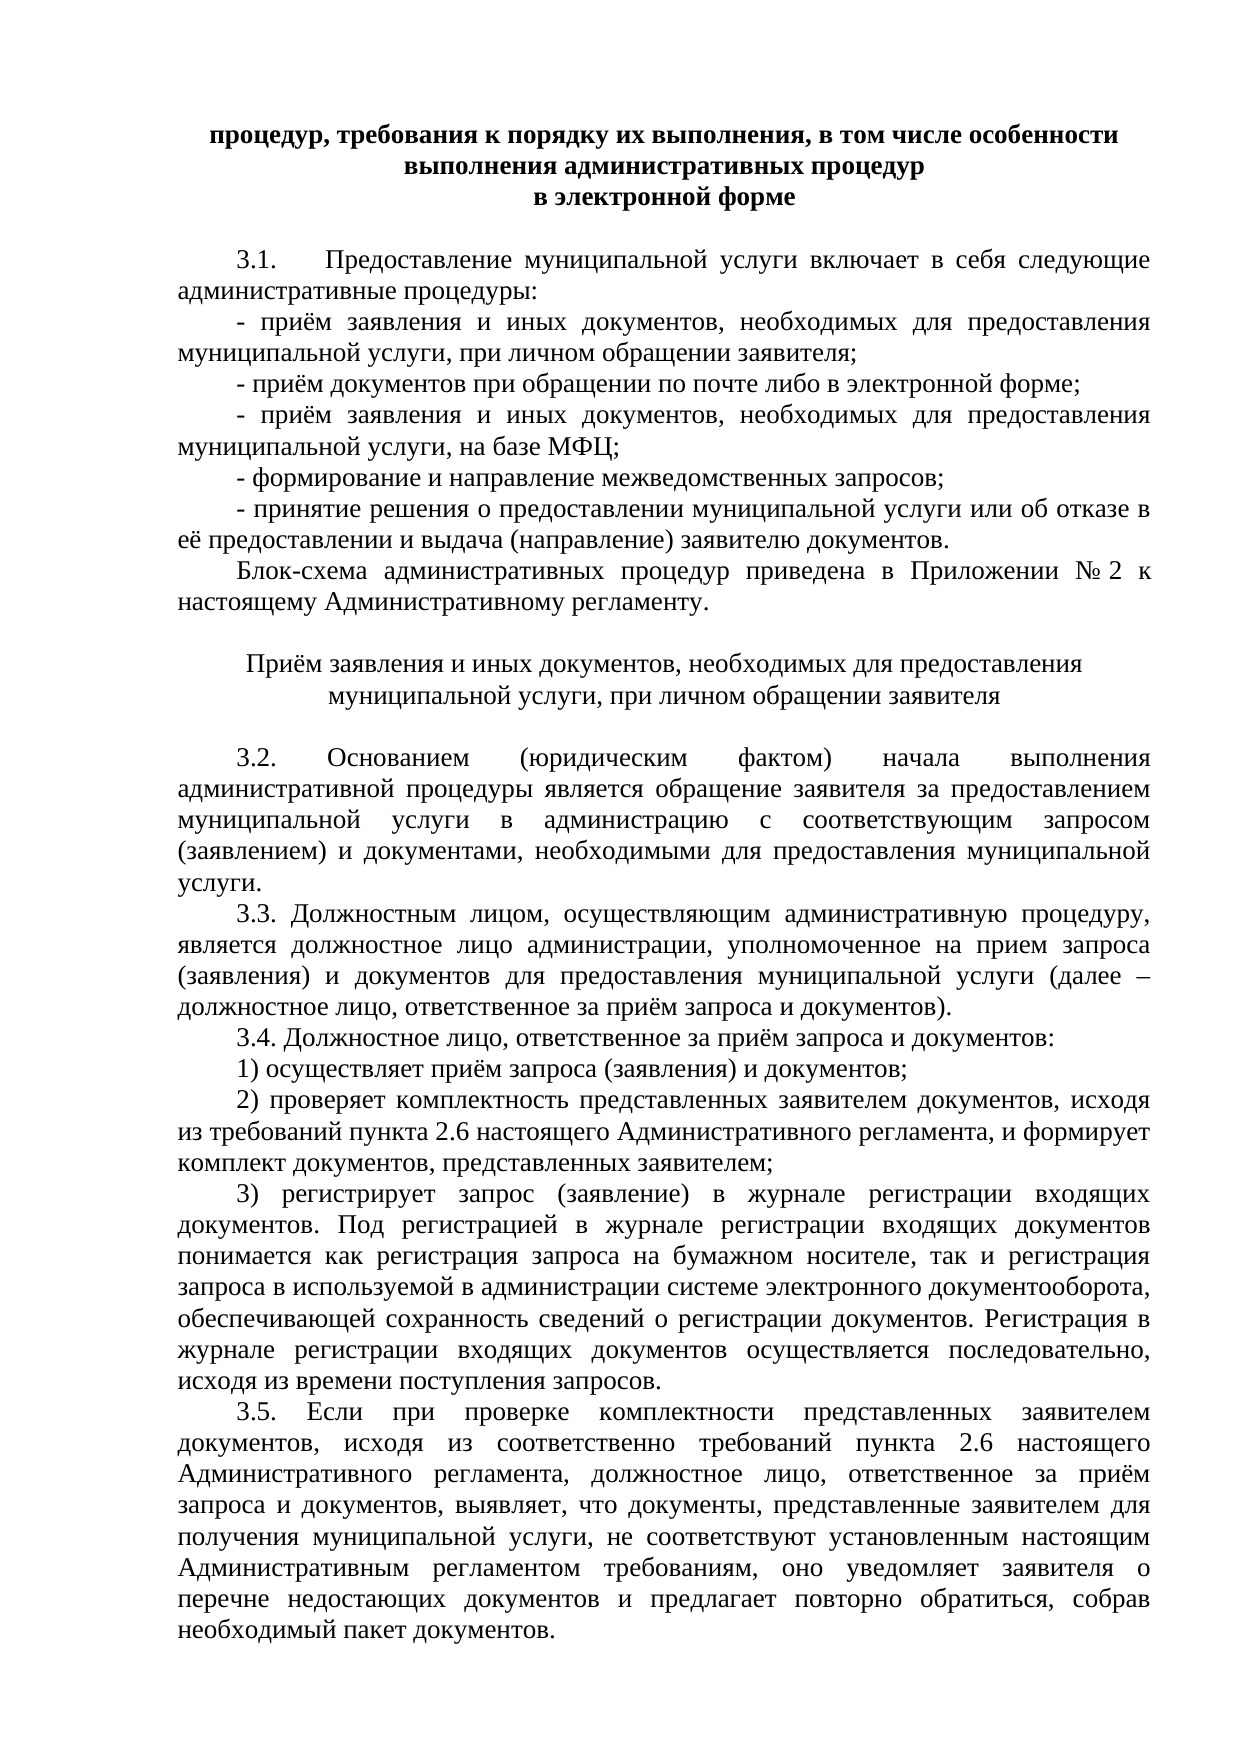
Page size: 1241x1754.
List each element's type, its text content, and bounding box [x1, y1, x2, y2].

text - принятие решения о предоставлении муниципальной услуги или об отказе в её предоставлении и выдача (направление) заявителю документов. [177, 492, 1152, 554]
text Блок-схема административных процедур приведена в Приложении № 2 к настоящему Административному регламенту. [177, 554, 1152, 616]
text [177, 118, 1152, 180]
text Приём заявления и иных документов, необходимых для предоставления муниципальной услуги, при личном обращении заявителя [177, 648, 1152, 710]
text 3) регистрирует запрос (заявление) в журнале регистрации входящих документов. Под регистрацией в журнале регистрации входящих документов понимается как регистрация запроса на бумажном носителе, так и регистрация запроса в используемой в администрации системе электронного документооборота, обеспечивающей сохранность сведений о регистрации документов. Регистрация в журнале регистрации входящих документов осуществляется последовательно, исходя из времени поступления запросов. [177, 1177, 1152, 1395]
text 3.5. Если при проверке комплектности представленных заявителем документов, исходя из соответственно требований пункта 2.6 настоящего Административного регламента, должностное лицо, ответственное за приём запроса и документов, выявляет, что документы, представленные заявителем для получения муниципальной услуги, не соответствуют установленным настоящим Административным регламентом требованиям, оно уведомляет заявителя о перечне недостающих документов и предлагает повторно обратиться, собрав необходимый пакет документов. [177, 1395, 1152, 1644]
text 3.2. Основанием (юридическим фактом) начала выполнения административной процедуры является обращение заявителя за предоставлением муниципальной услуги в администрацию с соответствующим запросом (заявлением) и документами, необходимыми для предоставления муниципальной услуги. [177, 741, 1152, 897]
text - приём заявления и иных документов, необходимых для предоставления муниципальной услуги, на базе МФЦ; [177, 398, 1152, 461]
text - приём заявления и иных документов, необходимых для предоставления муниципальной услуги, при личном обращении заявителя; [177, 305, 1152, 367]
text в электронной форме [177, 180, 1152, 212]
text - формирование и направление межведомственных запросов; [177, 461, 1152, 492]
text 1) осуществляет приём запроса (заявления) и документов; [177, 1052, 1152, 1084]
text 3.3. Должностным лицом, осуществляющим административную процедуру, является должностное лицо администрации, уполномоченное на прием запроса (заявления) и документов для предоставления муниципальной услуги (далее – должностное лицо, ответственное за приём запроса и документов). [177, 897, 1152, 1021]
text - приём документов при обращении по почте либо в электронной форме; [177, 367, 1152, 398]
text 3.4. Должностное лицо, ответственное за приём запроса и документов: [177, 1021, 1152, 1052]
text 3.1. Предоставление муниципальной услуги включает в себя следующие административные процедуры: [177, 243, 1152, 305]
text 2) проверяет комплектность представленных заявителем документов, исходя из требований пункта 2.6 настоящего Административного регламента, и формирует комплект документов, представленных заявителем; [177, 1084, 1152, 1177]
